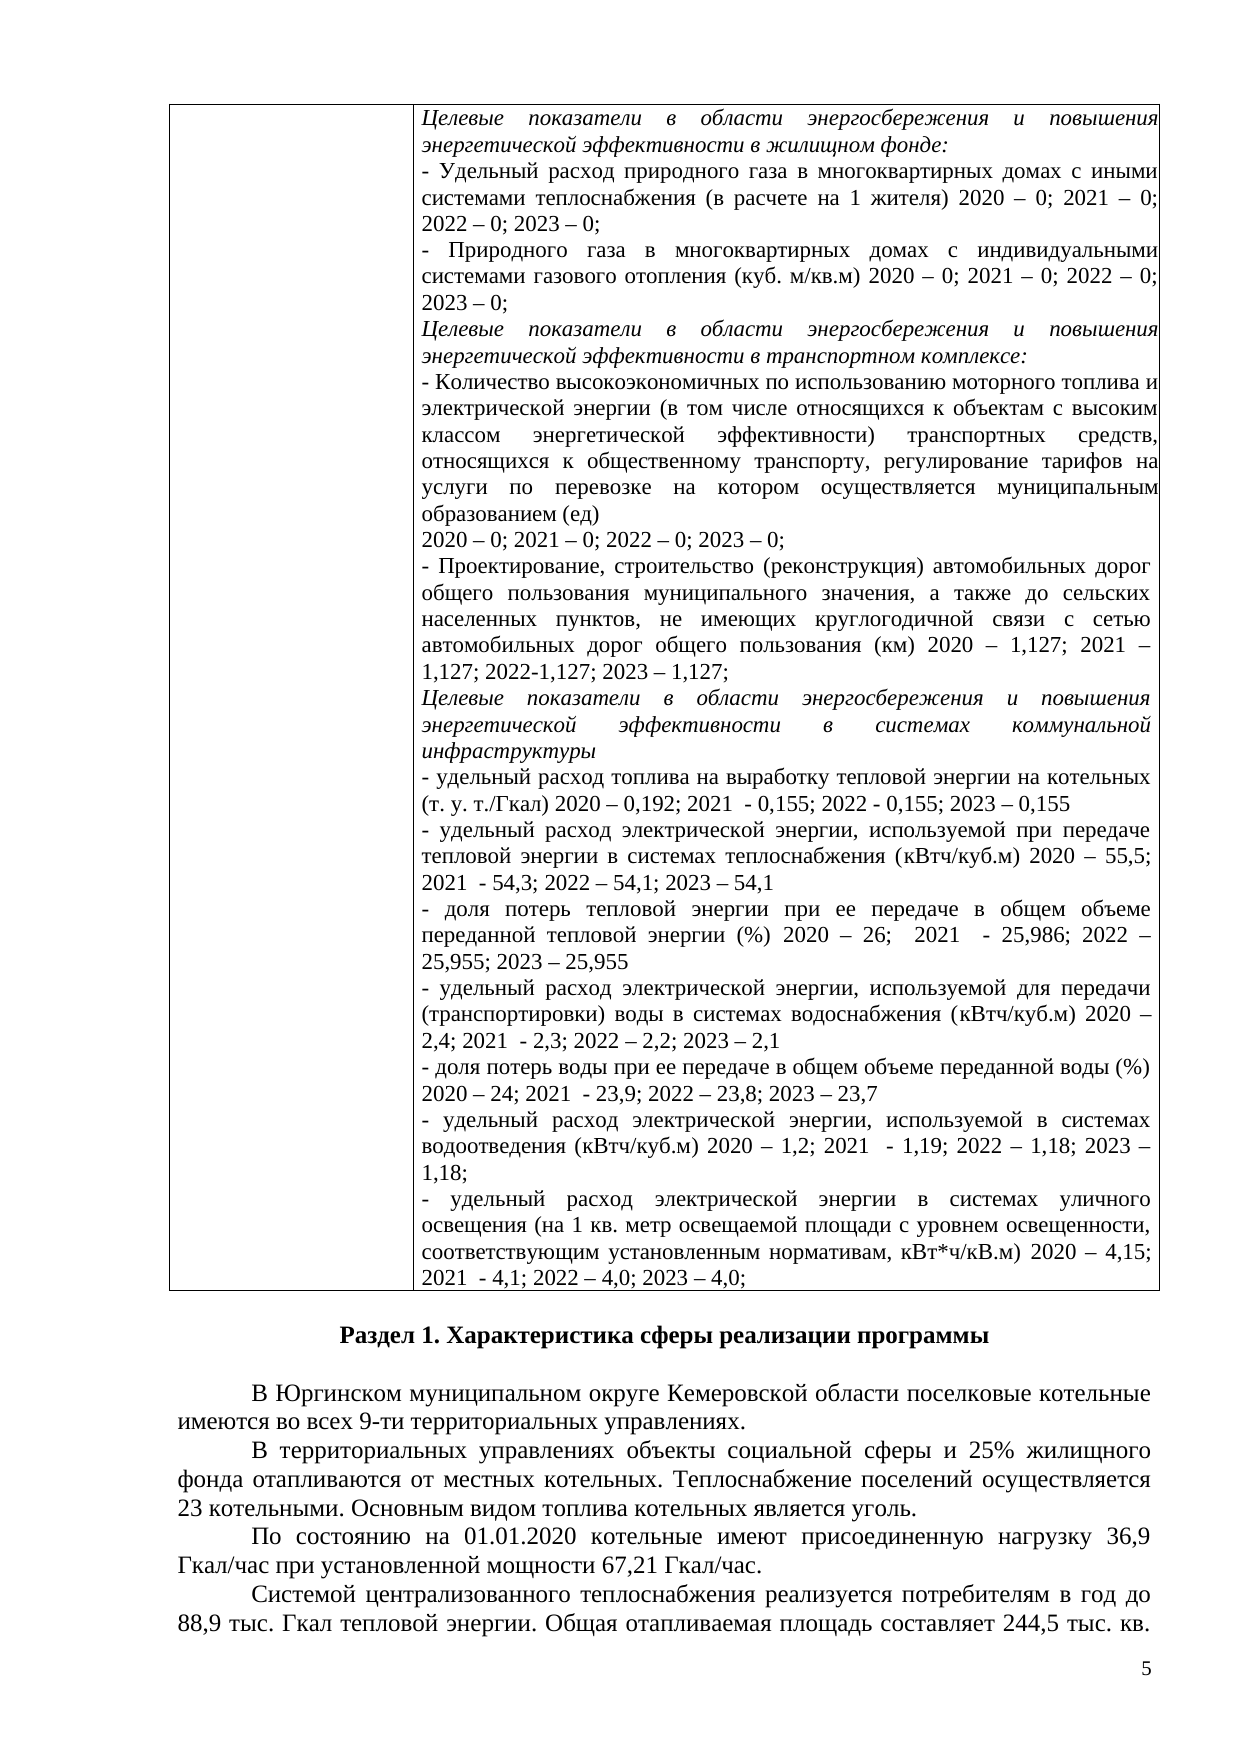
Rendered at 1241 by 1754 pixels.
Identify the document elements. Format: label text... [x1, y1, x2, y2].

text В территориальных управлениях объекты социальной сферы и 25% жилищного фонда отапливаются от местных котельных. Теплоснабжение поселений осуществляется 23 котельными. Основным видом топлива котельных является уголь. [177, 1435, 1152, 1521]
text Раздел 1. Характеристика сферы реализации программы [177, 1320, 1152, 1349]
text В Юргинском муниципальном округе Кемеровской области поселковые котельные имеются во всех 9-ти территориальных управлениях. [177, 1378, 1152, 1435]
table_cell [414, 105, 1159, 1290]
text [177, 1579, 1152, 1636]
text По состоянию на 01.01.2020 котельные имеют присоединенную нагрузку 36,9 Гкал/час при установленной мощности 67,21 Гкал/час. [177, 1521, 1152, 1579]
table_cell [170, 105, 413, 1290]
